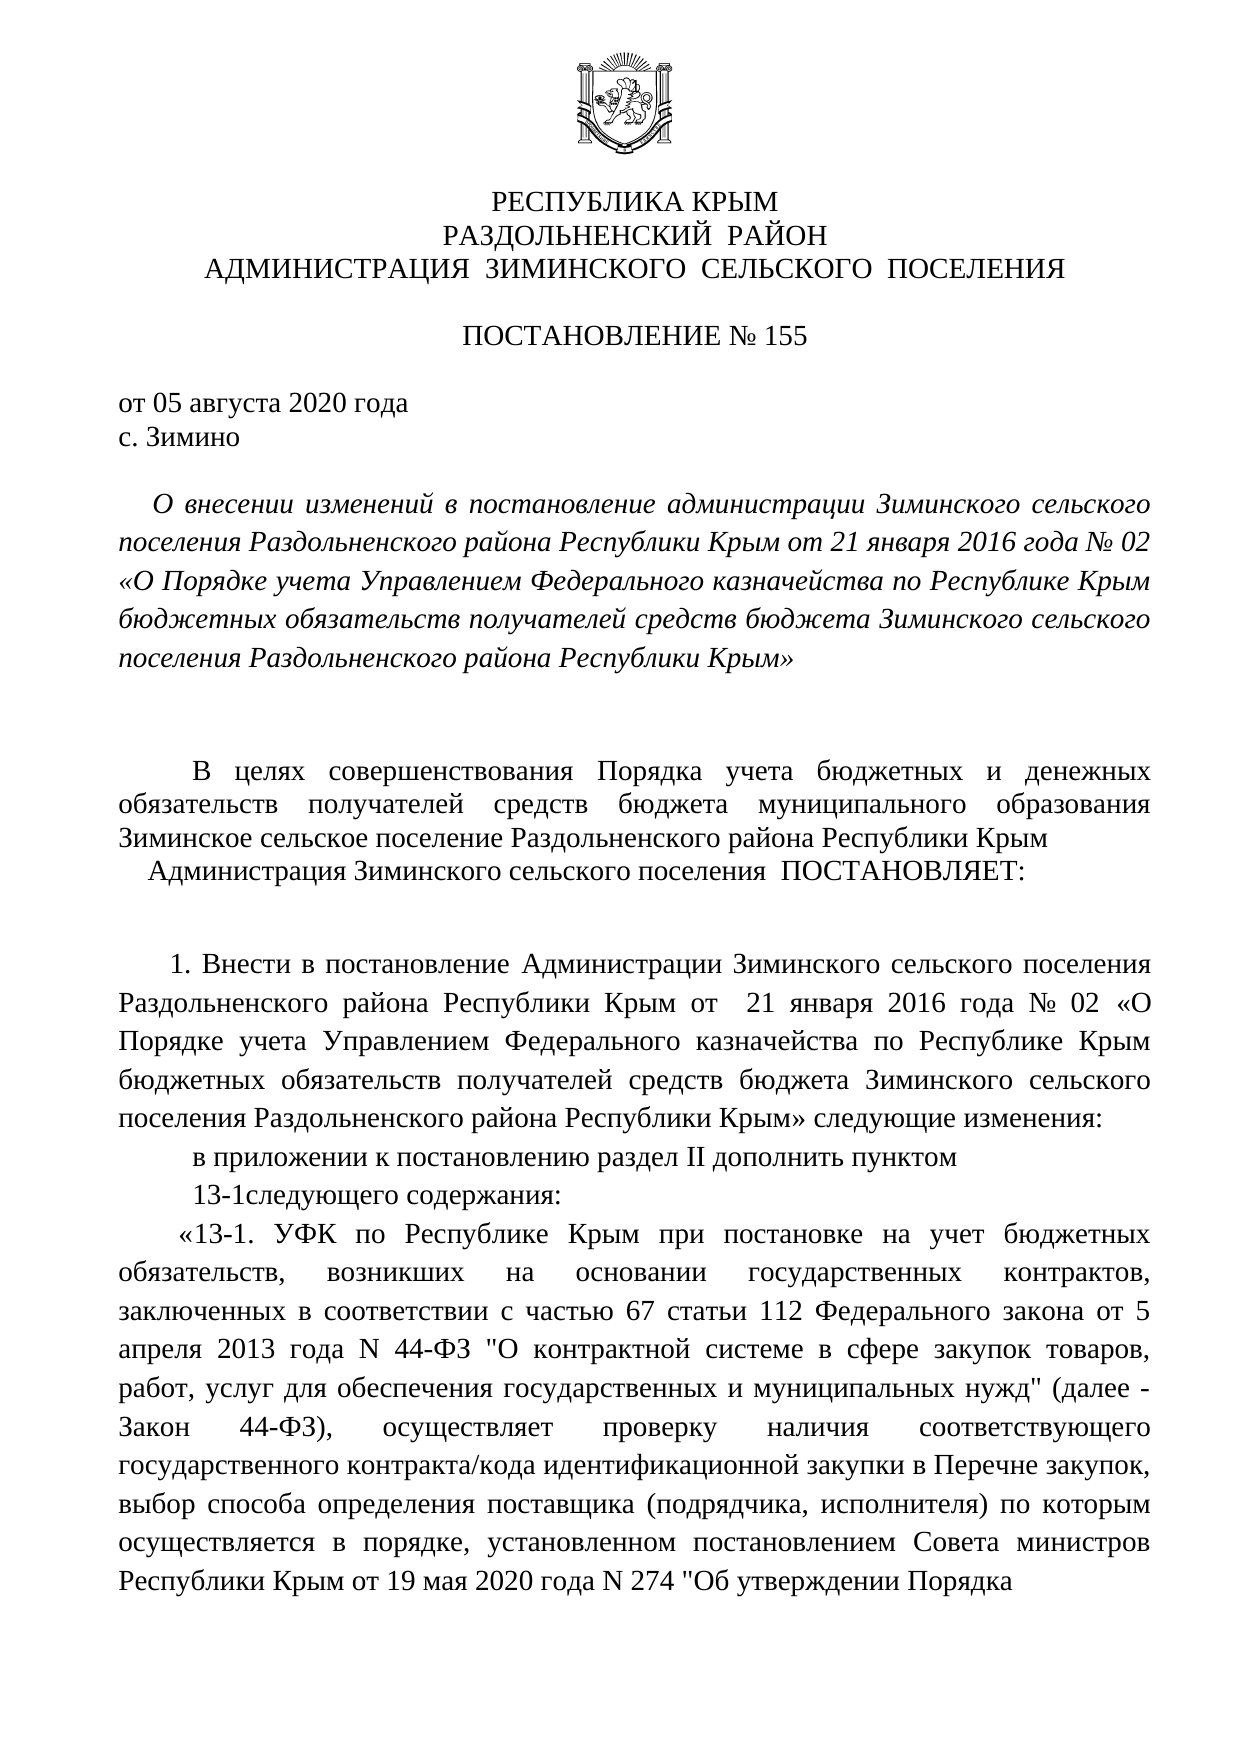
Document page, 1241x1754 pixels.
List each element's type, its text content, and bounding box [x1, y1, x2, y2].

text 13-1следующего содержания: [118, 1177, 1152, 1211]
text РЕСПУБЛИКА КРЫМ [118, 184, 1152, 218]
text 1. Внести в постановление Администрации Зиминского сельского поселения Раздольненского района Республики Крым от 21 января 2016 года № 02 «О Порядке учета Управлением Федерального казначейства по Республике Крым бюджетных обязательств получателей средств бюджета Зиминского сельского поселения Раздольненского района Республики Крым» следующие изменения: [118, 946, 1152, 1134]
text в приложении к постановлению раздел II дополнить пунктом [118, 1139, 1152, 1172]
text В целях совершенствования Порядка учета бюджетных и денежных обязательств получателей средств бюджета муниципального образования Зиминское сельское поселение Раздольненского района Республики Крым [118, 753, 1152, 853]
text АДМИНИСТРАЦИЯ ЗИМИНСКОГО СЕЛЬСКОГО ПОСЕЛЕНИЯ [118, 251, 1152, 285]
text с. Зимино [118, 419, 1152, 452]
text «13-1. УФК по Республике Крым при постановке на учет бюджетных обязательств, возникших на основании государственных контрактов, заключенных в соответствии с частью 67 статьи 112 Федерального закона от 5 апреля 2013 года N 44-ФЗ "О контрактной системе в сфере закупок товаров, работ, услуг для обеспечения государственных и муниципальных нужд" (далее - Закон 44-ФЗ), осуществляет проверку наличия соответствующего государственного контракта/кода идентификационной закупки в Перечне закупок, выбор способа определения поставщика (подрядчика, исполнителя) по которым осуществляется в порядке, установленном постановлением Совета министров Республики Крым от 19 мая 2020 года N 274 "Об утверждении Порядка [118, 1216, 1152, 1596]
text Администрация Зиминского сельского поселения ПОСТАНОВЛЯЕТ: [118, 853, 1152, 887]
text ПОСТАНОВЛЕНИЕ № 155 [118, 318, 1152, 352]
text О внесении изменений в постановление администрации Зиминского сельского поселения Раздольненского района Республики Крым от 21 января 2016 года № 02 «О Порядке учета Управлением Федерального казначейства по Республике Крым бюджетных обязательств получателей средств бюджета Зиминского сельского поселения Раздольненского района Республики Крым» [118, 486, 1152, 674]
text от 05 августа 2020 года [118, 385, 1152, 419]
text РАЗДОЛЬНЕНСКИЙ РАЙОН [118, 218, 1152, 251]
